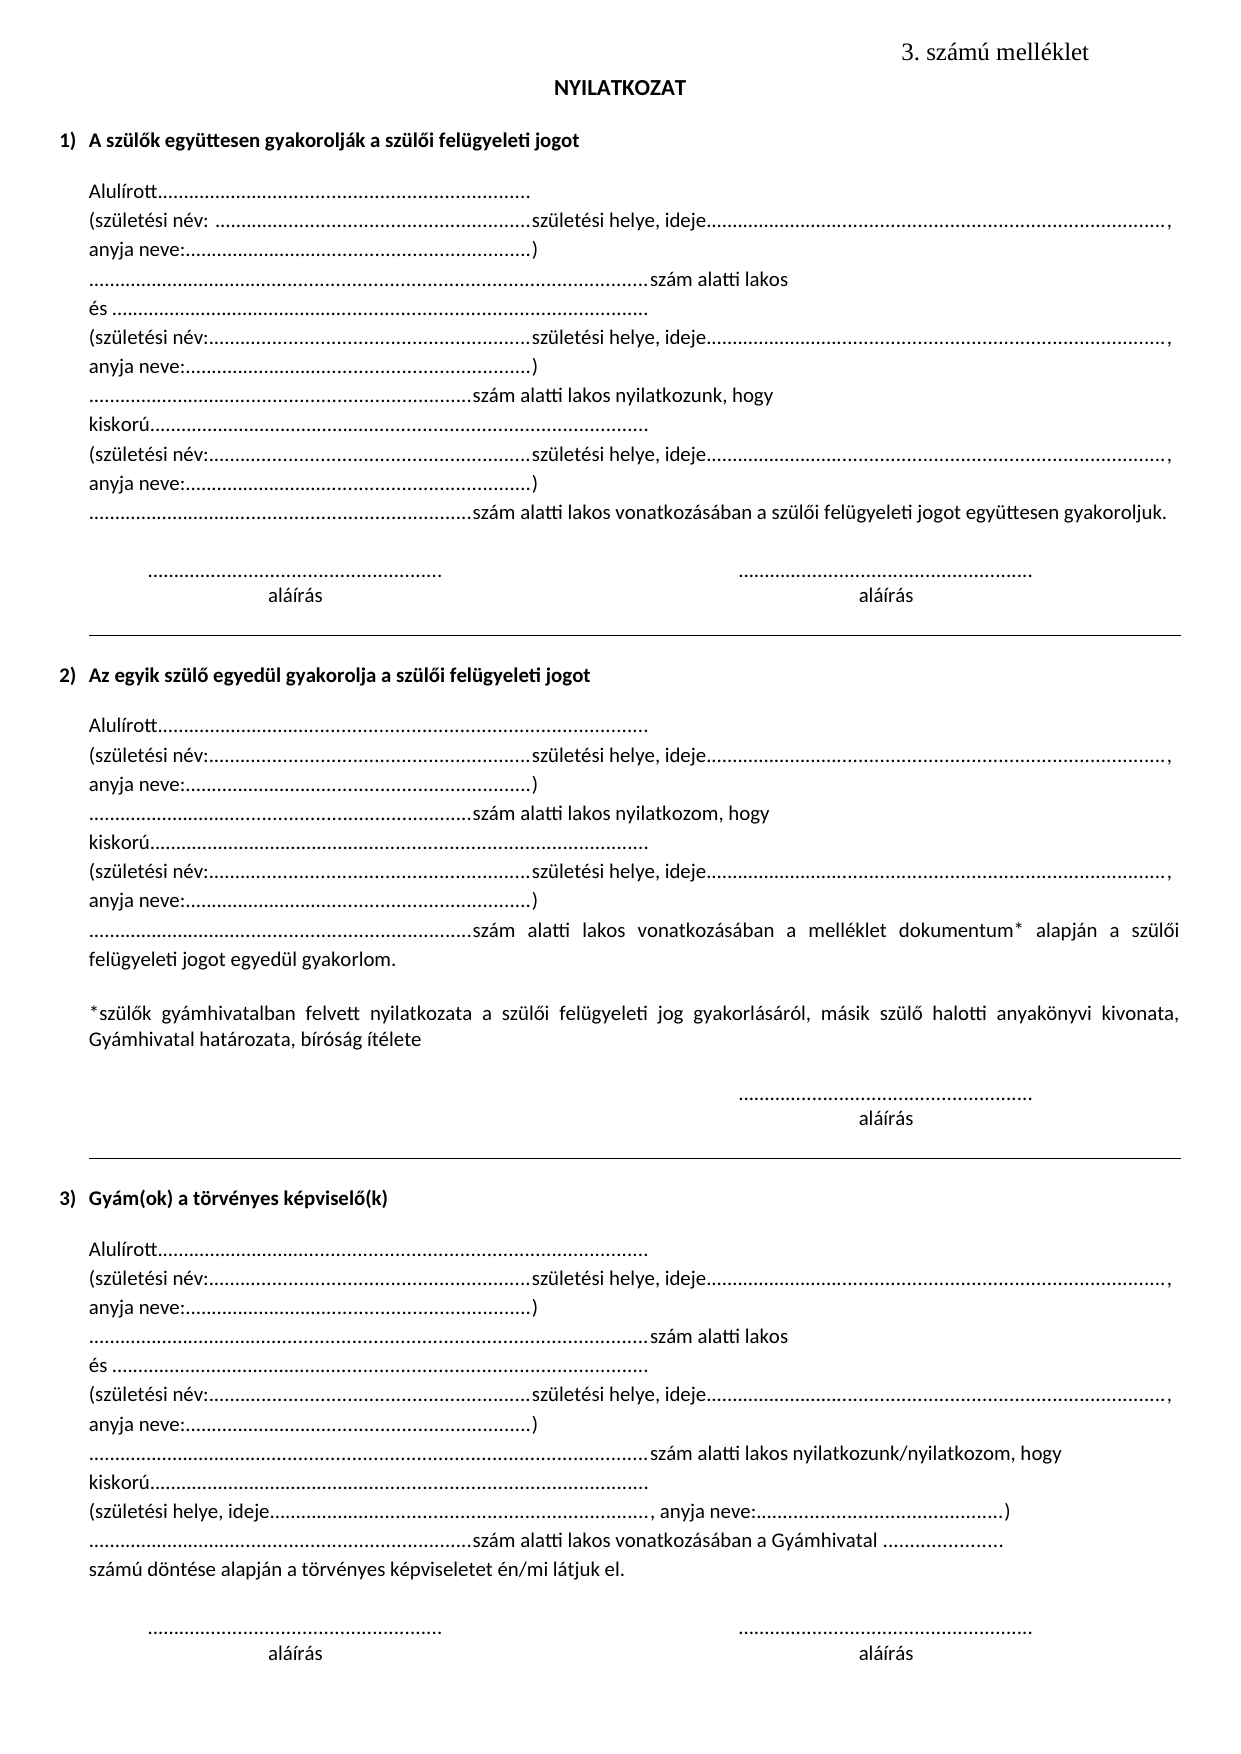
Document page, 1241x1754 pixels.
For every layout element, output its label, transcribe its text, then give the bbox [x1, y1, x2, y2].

list A szülők együttesen gyakorolják a szülői felügyeleti jogot [59, 127, 1181, 153]
text (születési név: születési helye, ideje , anyja neve: ) [89, 324, 1181, 379]
text (születési név: születési helye, ideje , anyja neve: ) [89, 742, 1181, 796]
text (születési név: születési helye, ideje , anyja neve: ) [89, 858, 1181, 913]
text (születési név: születési helye, ideje , anyja neve: ) [89, 1382, 1181, 1436]
text szám alatti lakos nyilatkozom, hogy [89, 800, 1181, 826]
text Alulírott [89, 178, 1181, 204]
list Gyám(ok) a törvényes képviselő(k) [59, 1185, 1181, 1210]
text szám alatti lakos vonatkozásában a Gyámhivatal [89, 1527, 1181, 1553]
text szám alatti lakos [89, 266, 1181, 291]
text Alulírott [89, 1236, 1181, 1261]
text kiskorú. [89, 829, 1181, 855]
list Az egyik szülő egyedül gyakorolja a szülői felügyeleti jogot [59, 662, 1181, 687]
text aláírás aláírás [89, 1640, 1181, 1665]
text szám alatti lakos [89, 1323, 1181, 1349]
text és [89, 1352, 1181, 1378]
text (születési név: születési helye, ideje , anyja neve: ) [89, 441, 1181, 495]
text szám alatti lakos nyilatkozunk, hogy [89, 382, 1181, 408]
text kiskorú [89, 1469, 1181, 1494]
text (születési helye, ideje , anyja neve: ) [89, 1498, 1181, 1524]
text és [89, 295, 1181, 320]
text számú döntése alapján a törvényes képviseletet én/mi látjuk el. [89, 1557, 1181, 1582]
text *szülők gyámhivatalban felvett nyilatkozata a szülői felügyeleti jog gyakorlásáról, másik szülő halotti anyakönyvi kivonata, Gyámhivatal határozata, bíróság ítélete [89, 1001, 1181, 1051]
text (születési név: születési helye, ideje , anyja neve: ) [89, 207, 1181, 262]
text szám alatti lakos vonatkozásában a szülői felügyeleti jogot együttesen gyakoroljuk. [89, 499, 1181, 524]
text NYILATKOZAT [59, 73, 1181, 101]
text Alulírott [89, 713, 1181, 738]
text szám alatti lakos vonatkozásában a melléklet dokumentum* alapján a szülői felügyeleti jogot egyedül gyakorlom. [89, 917, 1181, 971]
text szám alatti lakos nyilatkozunk/nyilatkozom, hogy [89, 1440, 1181, 1465]
text kiskorú [89, 412, 1181, 437]
text aláírás aláírás [89, 582, 1181, 608]
text aláírás [89, 1106, 1181, 1131]
text (születési név: születési helye, ideje , anyja neve: ) [89, 1265, 1181, 1319]
